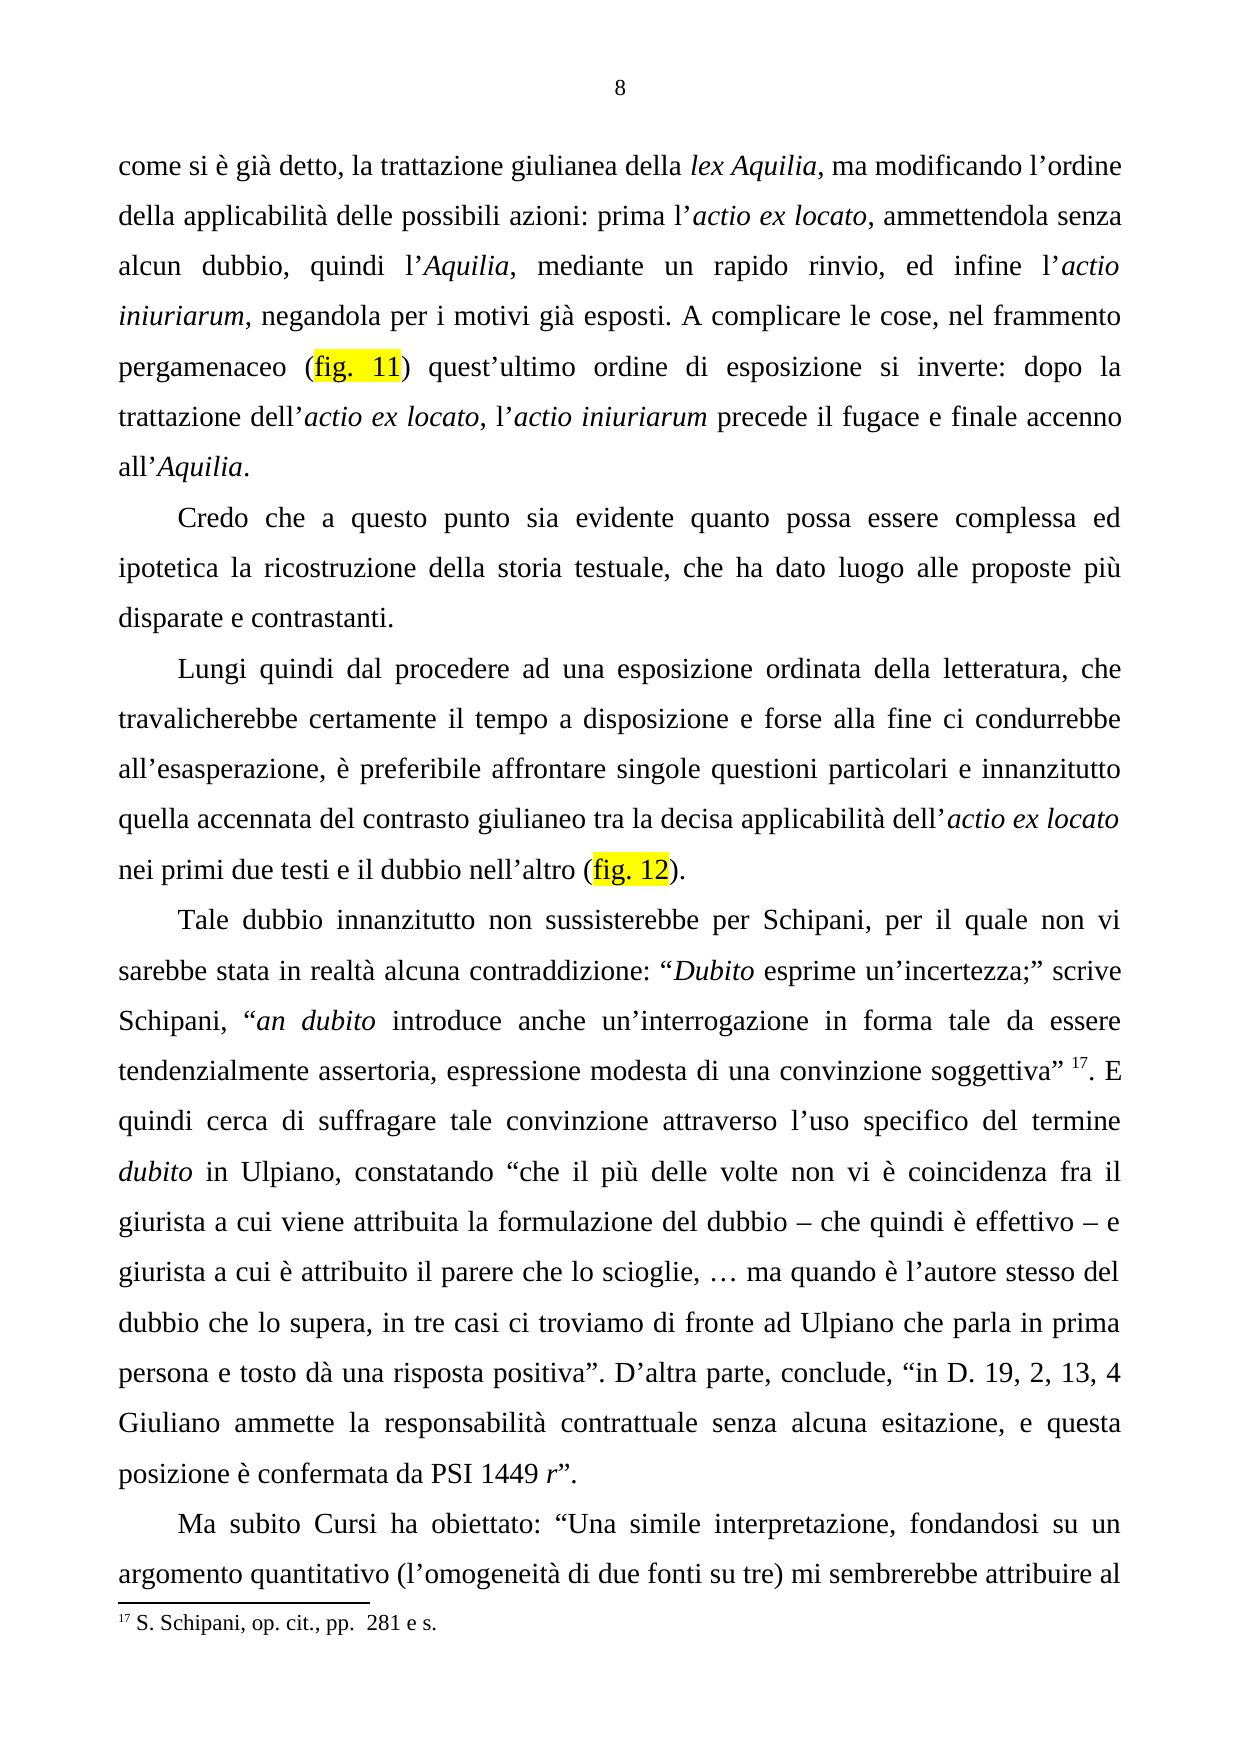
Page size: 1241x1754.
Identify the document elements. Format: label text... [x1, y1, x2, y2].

text Credo che a questo punto sia evidente quanto possa essere complessa ed ipotetica la ricostruzione della storia testuale, che ha dato luogo alle proposte più disparate e contrastanti. [118, 500, 1122, 634]
text Lungi quindi dal procedere ad una esposizione ordinata della letteratura, che travalicherebbe certamente il tempo a disposizione e forse alla fine ci condurrebbe all’esasperazione, è preferibile affrontare singole questioni particolari e innanzitutto quella accennata del contrasto giulianeo tra la decisa applicabilità dell’actio ex locato nei primi due testi e il dubbio nell’altro (fig. 12). [118, 651, 1122, 886]
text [118, 148, 1122, 483]
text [118, 1506, 1122, 1590]
text Tale dubbio innanzitutto non sussisterebbe per Schipani, per il quale non vi sarebbe stata in realtà alcuna contraddizione: “Dubito esprime un’incertezza;” scrive Schipani, “an dubito introduce anche un’interrogazione in forma tale da essere tendenzialmente assertoria, espressione modesta di una convinzione soggettiva” . E quindi cerca di suffragare tale convinzione attraverso l’uso specifico del termine dubito in Ulpiano, constatando “che il più delle volte non vi è coincidenza fra il giurista a cui viene attribuita la formulazione del dubbio – che quindi è effettivo – e giurista a cui è attribuito il parere che lo scioglie, … ma quando è l’autore stesso del dubbio che lo supera, in tre casi ci troviamo di fronte ad Ulpiano che parla in prima persona e tosto dà una risposta positiva”. D’altra parte, conclude, “in D. 19, 2, 13, 4 Giuliano ammette la responsabilità contrattuale senza alcuna esitazione, e questa posizione è confermata da PSI 1449 r”. [118, 902, 1122, 1489]
